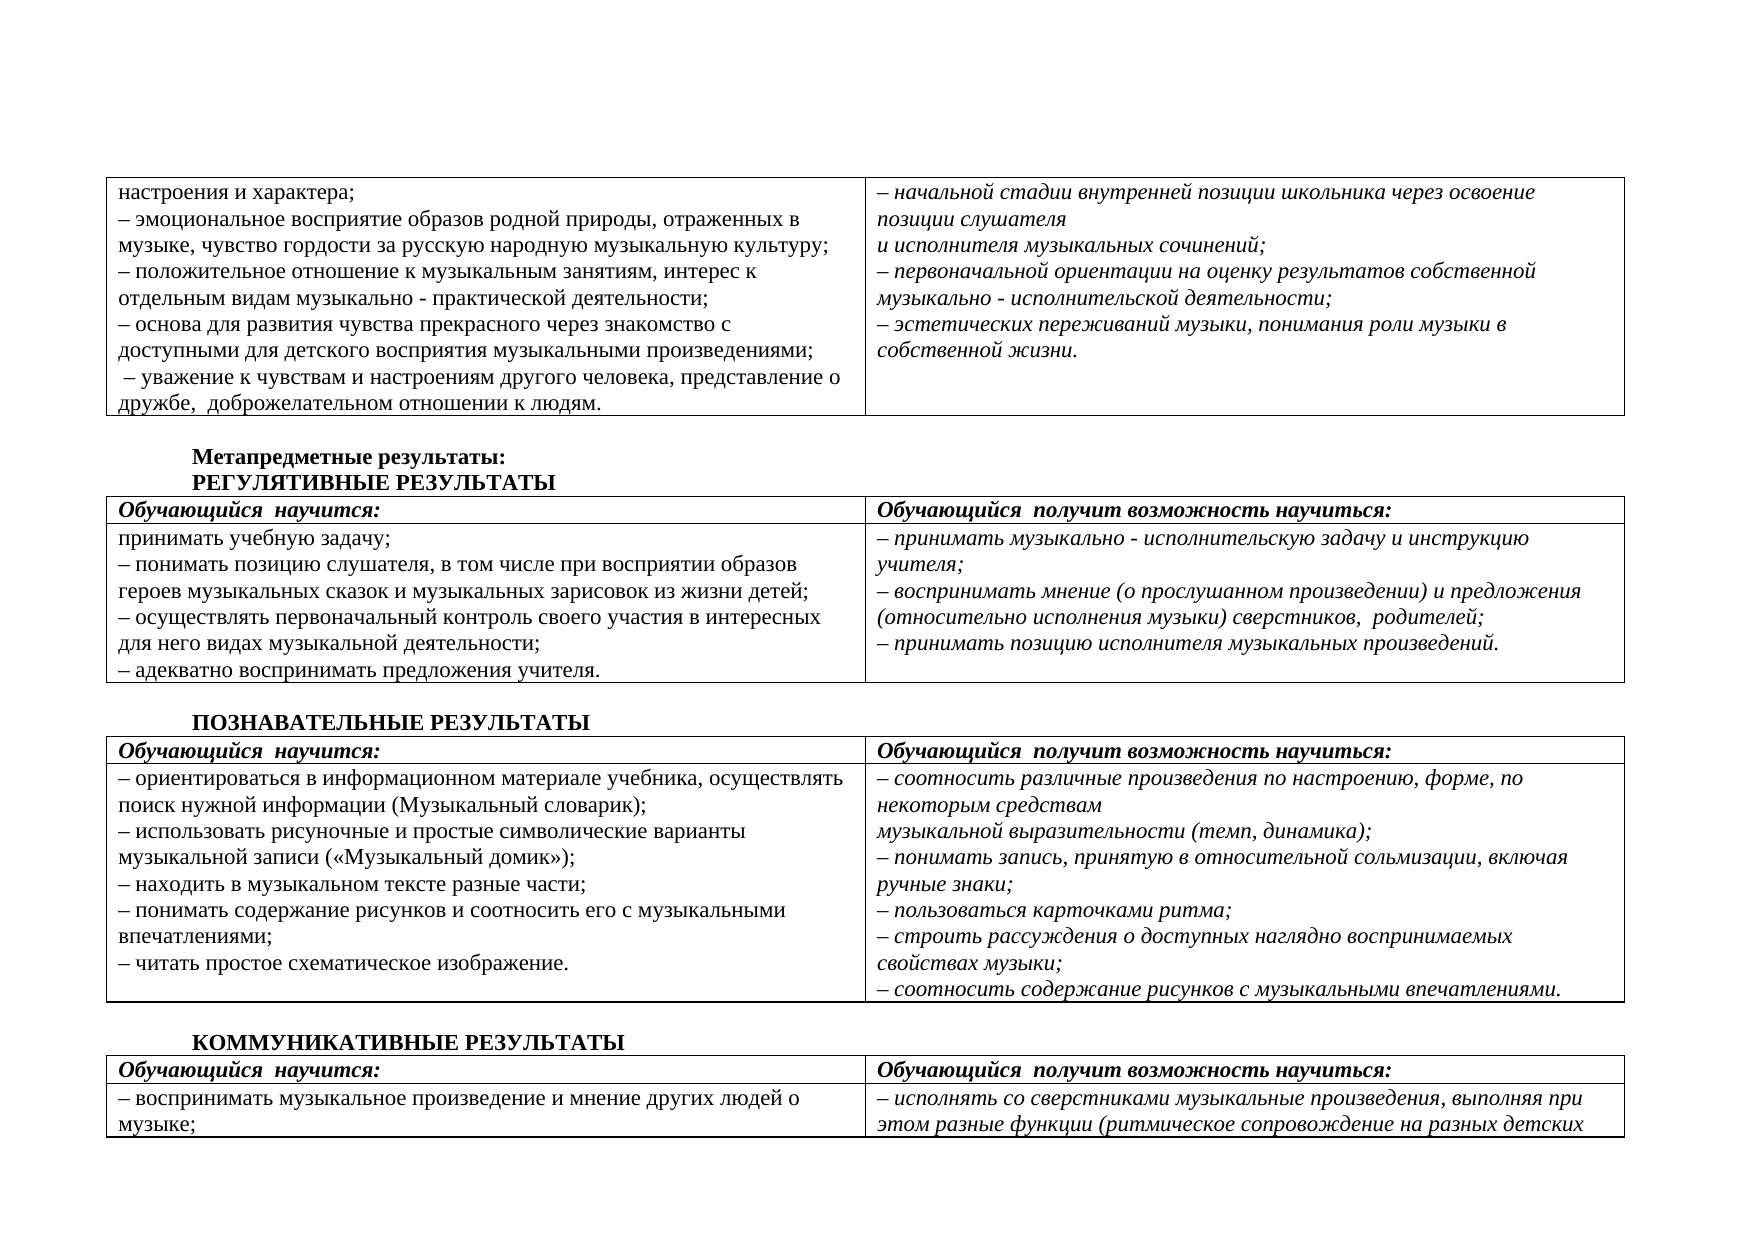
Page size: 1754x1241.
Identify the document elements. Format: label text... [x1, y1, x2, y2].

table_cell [866, 1084, 1624, 1136]
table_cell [866, 178, 1624, 415]
text Метапредметные результаты: [118, 443, 1636, 469]
table_header Обучающийся научится: [107, 497, 865, 523]
table_header Обучающийся получит возможность научиться: [866, 737, 1624, 763]
text РЕГУЛЯТИВНЫЕ РЕЗУЛЬТАТЫ [118, 469, 1636, 496]
text КОММУНИКАТИВНЫЕ РЕЗУЛЬТАТЫ [118, 1029, 1636, 1055]
table_cell – принимать музыкально - исполнительскую задачу и инструкцию учителя; – воспринимать мнение (о прослушанном произведении) и предложения (относительно исполнения музыки) сверстников, родителей; – принимать позицию исполнителя музыкальных произведений. [866, 524, 1624, 682]
table_header Обучающийся научится: [107, 737, 865, 763]
table_cell – ориентироваться в информационном материале учебника, осуществлять поиск нужной информации (Музыкальный словарик); – использовать рисуночные и простые символические варианты музыкальной записи («Музыкальный домик»); – находить в музыкальном тексте разные части; – понимать содержание рисунков и соотносить его с музыкальными впечатлениями; – читать простое схематическое изображение. [107, 764, 865, 1001]
table_cell – соотносить различные произведения по настроению, форме, по некоторым средствам музыкальной выразительности (темп, динамика); – понимать запись, принятую в относительной сольмизации, включая ручные знаки; – пользоваться карточками ритма; – строить рассуждения о доступных наглядно воспринимаемых свойствах музыки; – соотносить содержание рисунков с музыкальными впечатлениями. [866, 764, 1624, 1001]
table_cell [107, 1084, 865, 1136]
table_header Обучающийся научится: [107, 1056, 865, 1083]
table_header Обучающийся получит возможность научиться: [866, 497, 1624, 523]
text ПОЗНАВАТЕЛЬНЫЕ РЕЗУЛЬТАТЫ [118, 709, 1636, 736]
table_cell принимать учебную задачу; – понимать позицию слушателя, в том числе при восприятии образов героев музыкальных сказок и музыкальных зарисовок из жизни детей; – осуществлять первоначальный контроль своего участия в интересных для него видах музыкальной деятельности; – адекватно воспринимать предложения учителя. [107, 524, 865, 682]
table_header Обучающийся получит возможность научиться: [866, 1056, 1624, 1083]
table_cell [107, 178, 865, 415]
